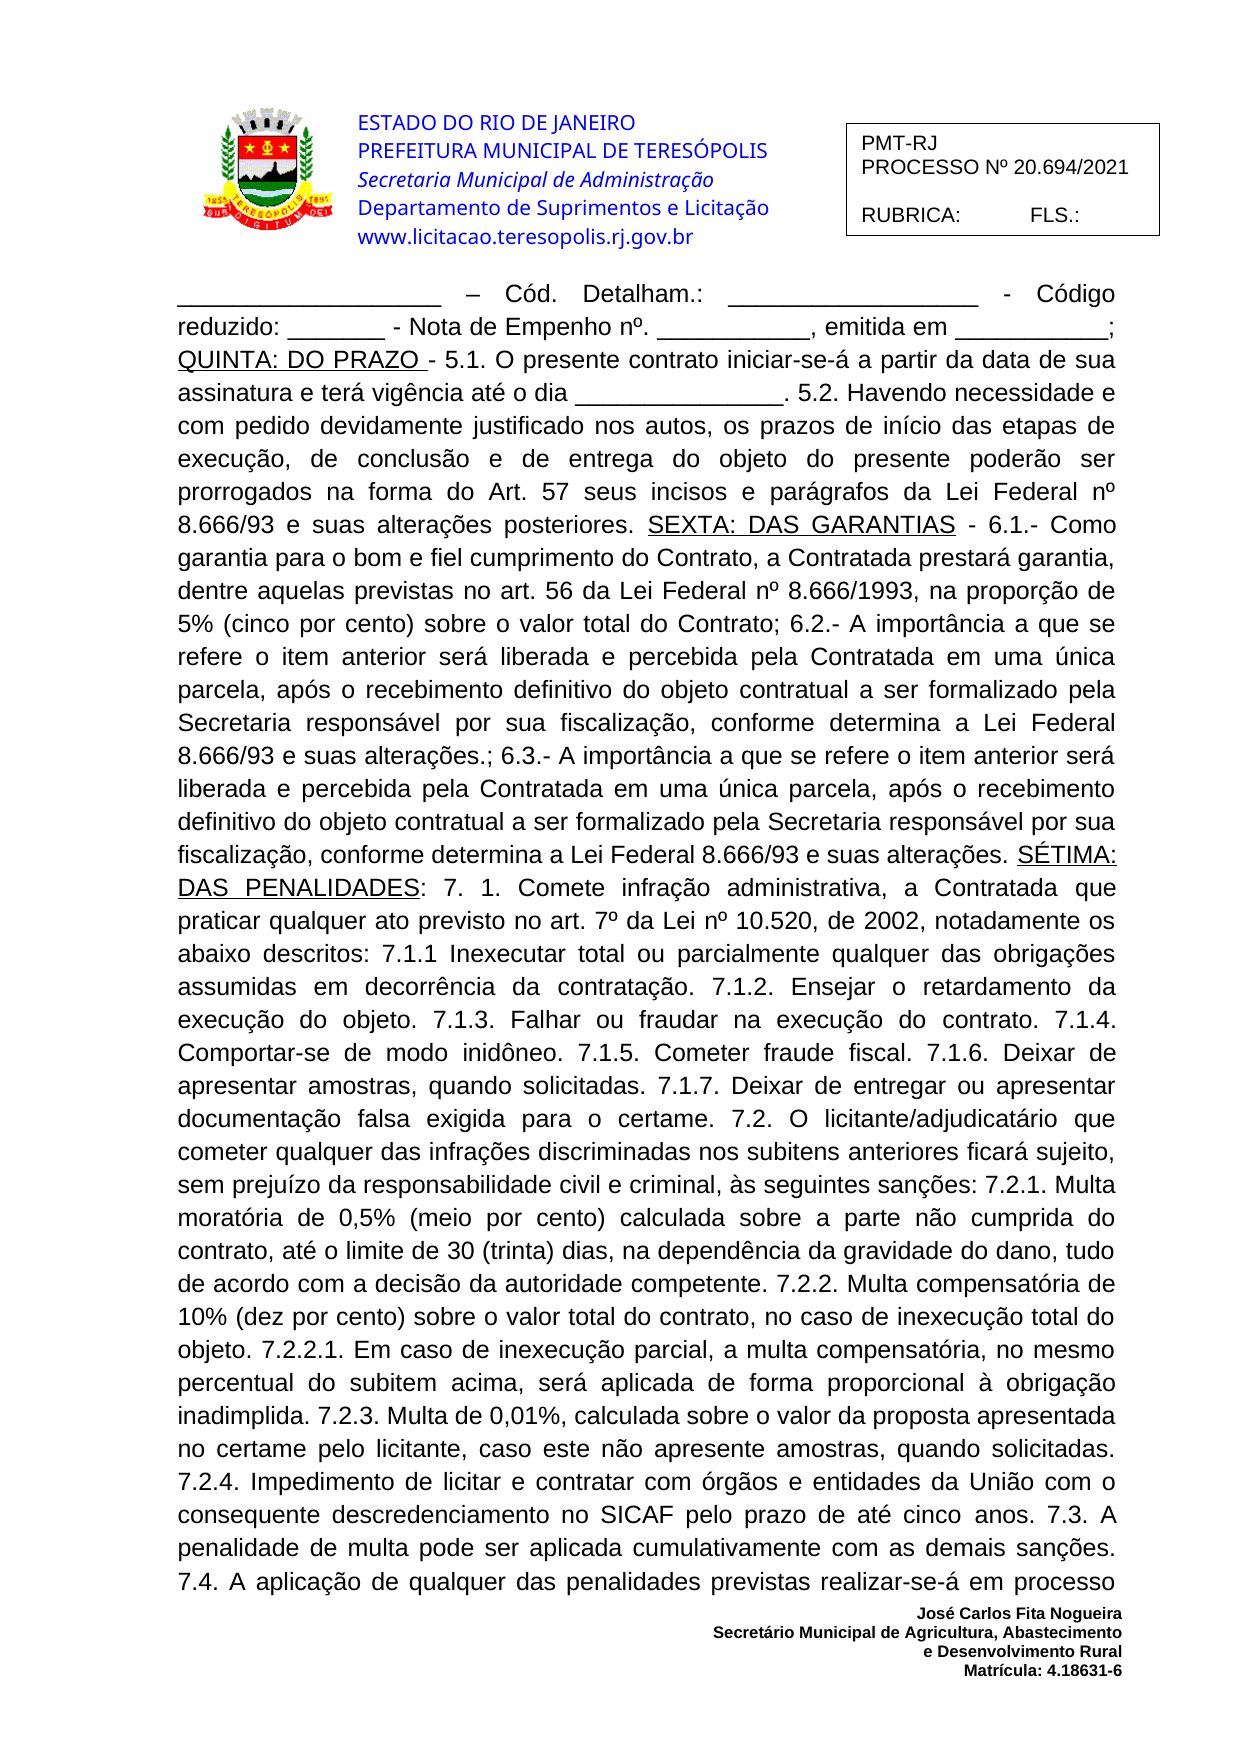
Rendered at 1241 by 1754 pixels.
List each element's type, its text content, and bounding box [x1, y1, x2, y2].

picture [203, 108, 333, 230]
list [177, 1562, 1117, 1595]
